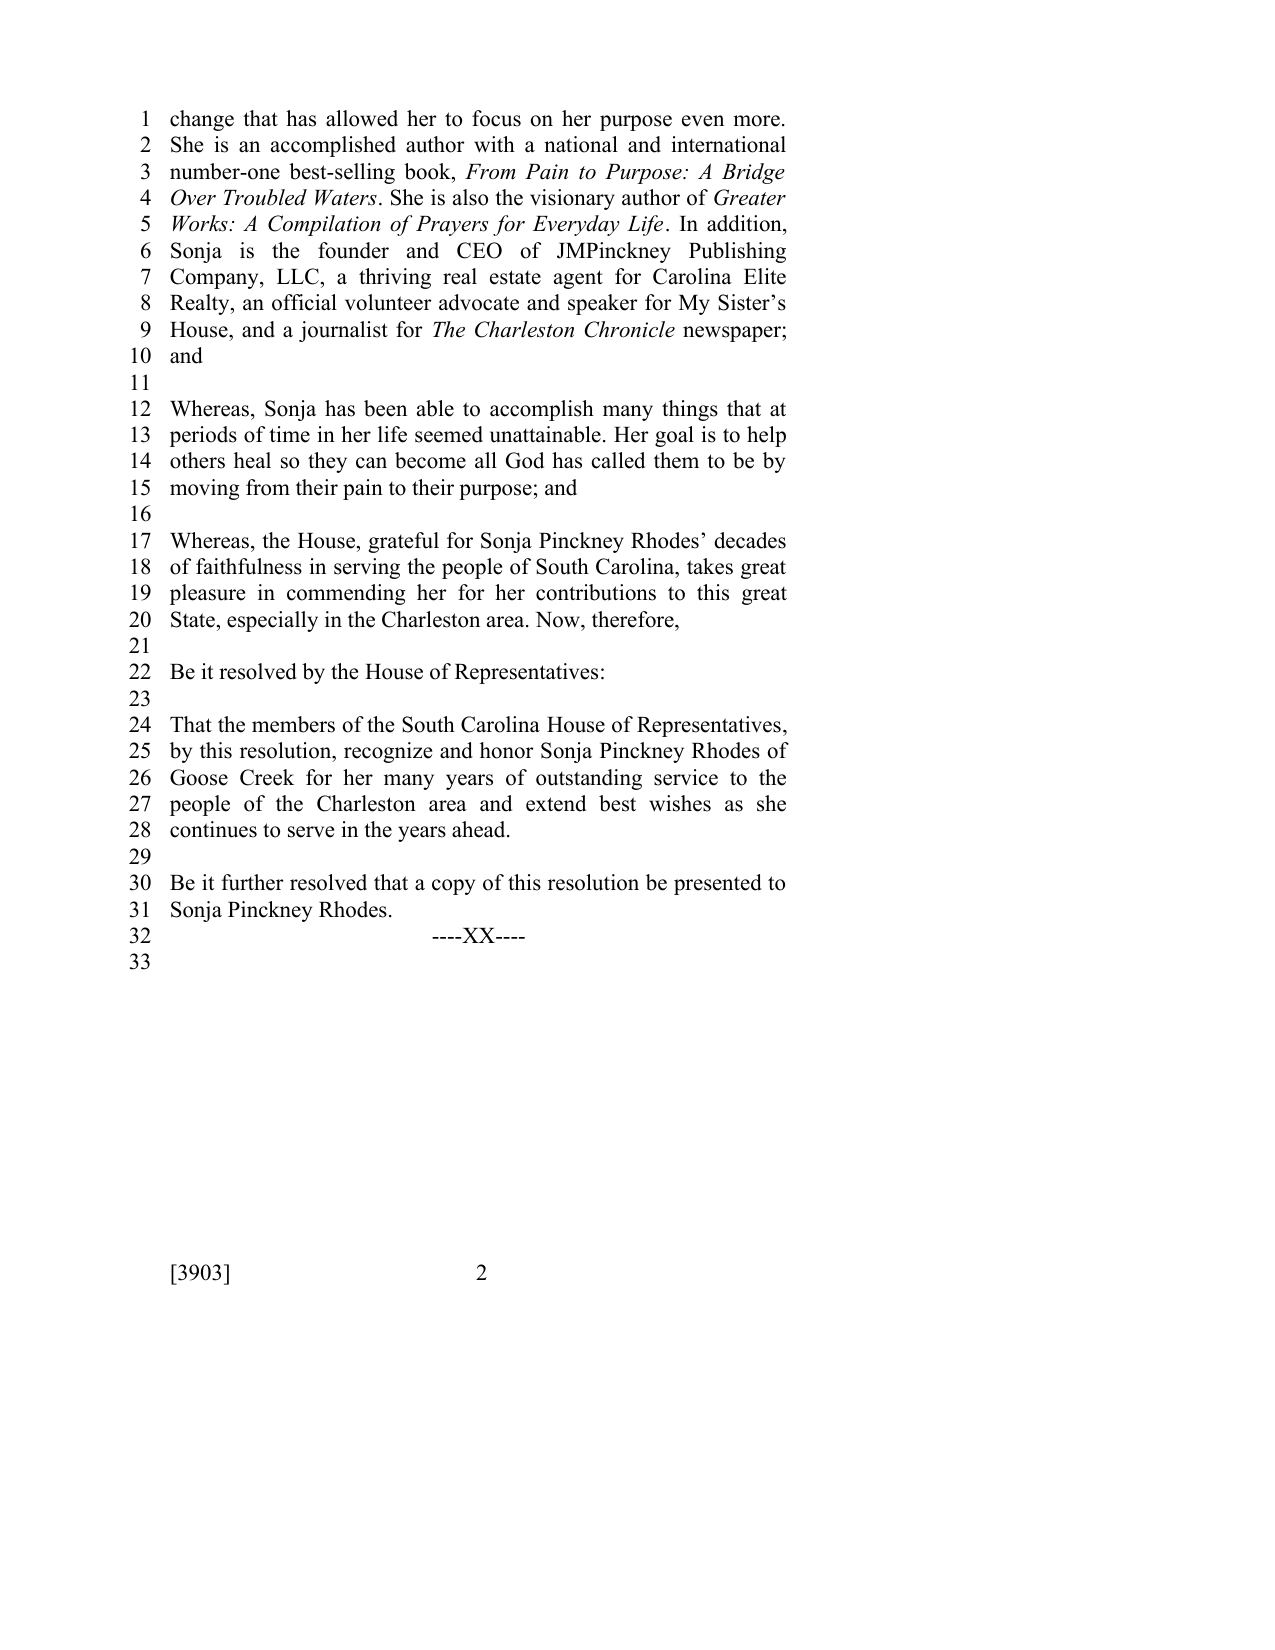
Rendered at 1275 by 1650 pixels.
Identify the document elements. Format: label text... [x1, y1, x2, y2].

text Whereas, the House, grateful for Sonja Pinckney Rhodes’ decades of faithfulness in serving the people of South Carolina, takes great pleasure in commending her for her contributions to this great State, especially in the Charleston area. Now, therefore, [169, 527, 787, 632]
text Whereas, Sonja has been able to accomplish many things that at periods of time in her life seemed unattainable. Her goal is to help others heal so they can become all God has called them to be by moving from their pain to their purpose; and [169, 395, 787, 500]
text Be it further resolved that a copy of this resolution be presented to Sonja Pinckney Rhodes. [169, 869, 787, 922]
text That the members of the South Carolina House of Representatives, by this resolution, recognize and honor Sonja Pinckney Rhodes of Goose Creek for her many years of outstanding service to the people of the Charleston area and extend best wishes as she continues to serve in the years ahead. [169, 711, 787, 843]
text Be it resolved by the House of Representatives: [169, 658, 787, 685]
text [169, 105, 787, 368]
text ----XX---- [169, 922, 787, 948]
